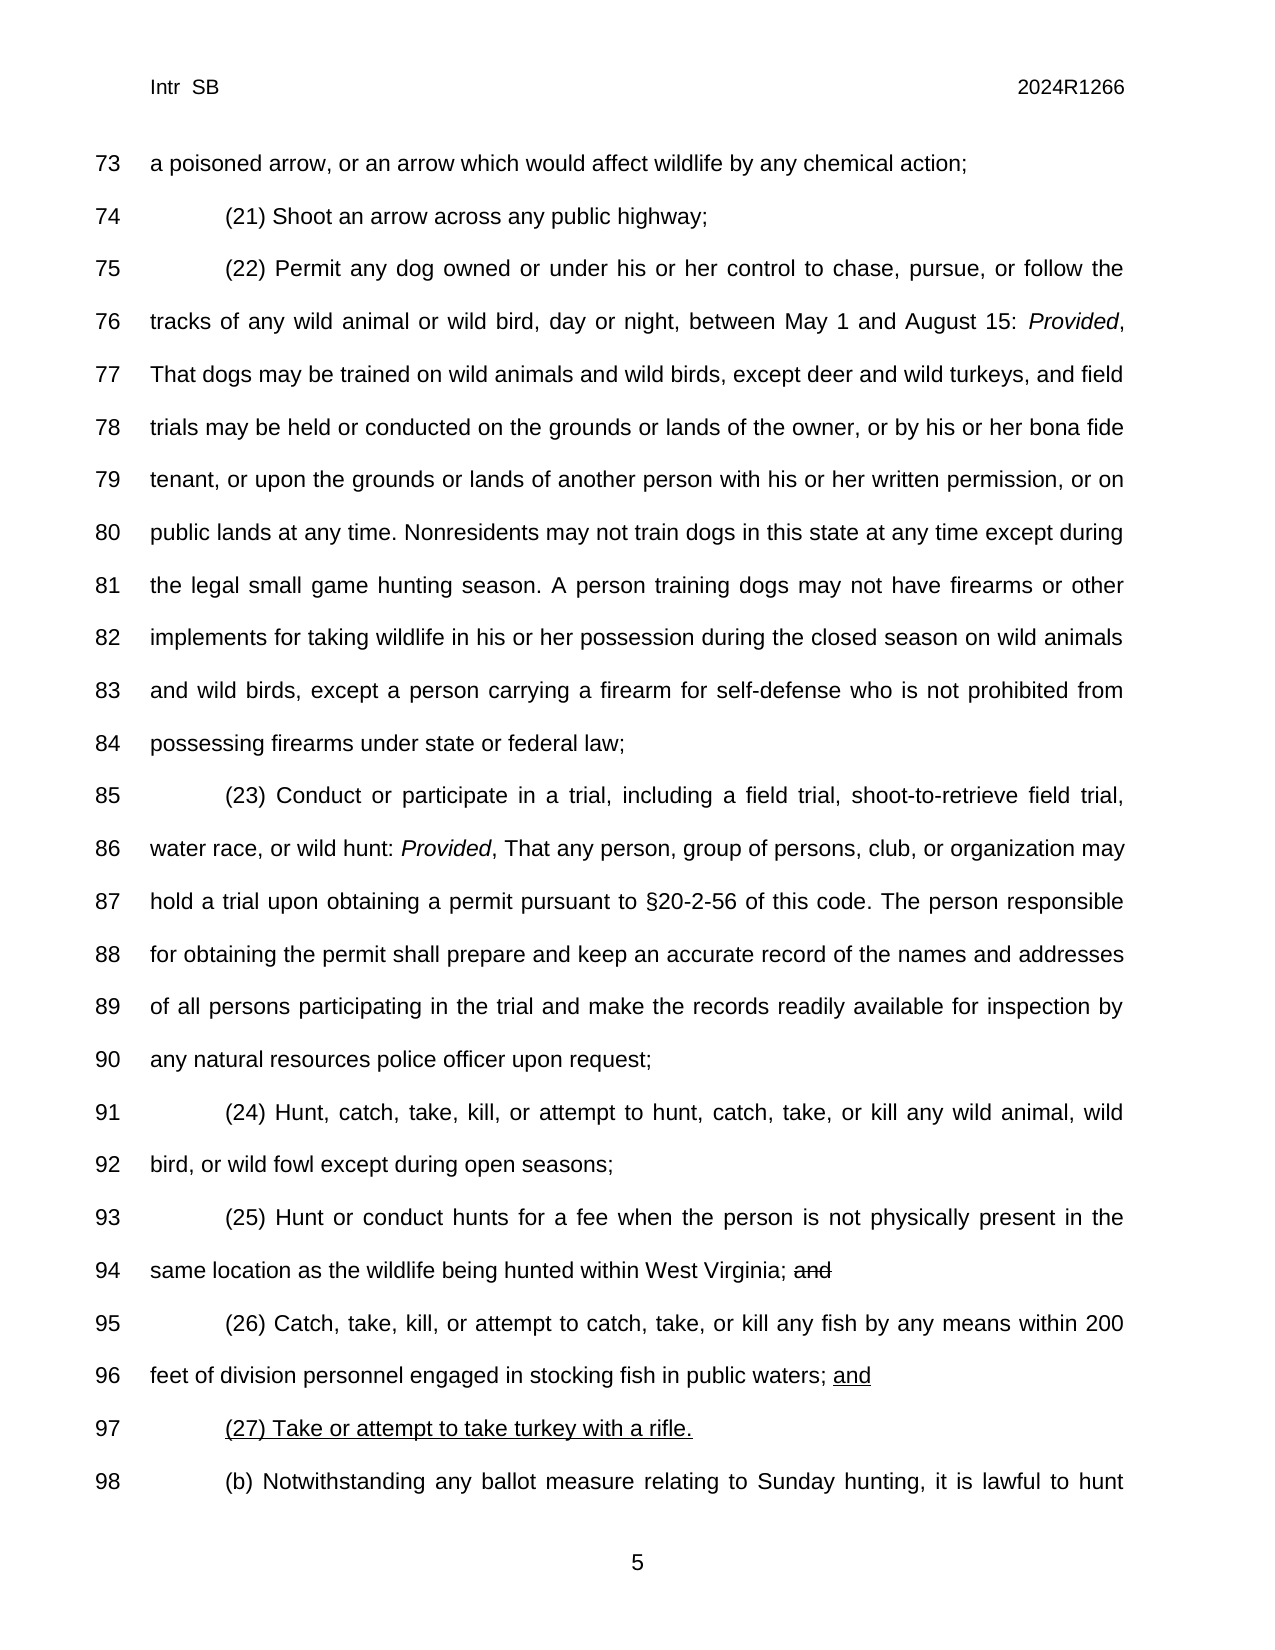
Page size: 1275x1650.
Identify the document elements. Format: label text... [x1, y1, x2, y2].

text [150, 150, 1125, 176]
text (27) Take or attempt to take turkey with a rifle. [150, 1415, 1125, 1441]
text (25) Hunt or conduct hunts for a fee when the person is not physically present in the same location as the wildlife being hunted within West Virginia; and [150, 1204, 1125, 1283]
text (23) Conduct or participate in a trial, including a field trial, shoot-to-retrieve field trial, water race, or wild hunt: Provided, That any person, group of persons, club, or organization may hold a trial upon obtaining a permit pursuant to §20-2-56 of this code. The person responsible for obtaining the permit shall prepare and keep an accurate record of the names and addresses of all persons participating in the trial and make the records readily available for inspection by any natural resources police officer upon request; [150, 782, 1125, 1072]
text (26) Catch, take, kill, or attempt to catch, take, or kill any fish by any means within 200 feet of division personnel engaged in stocking fish in public waters; and [150, 1309, 1125, 1389]
text (24) Hunt, catch, take, kill, or attempt to hunt, catch, take, or kill any wild animal, wild bird, or wild fowl except during open seasons; [150, 1099, 1125, 1178]
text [150, 1468, 1125, 1494]
text (22) Permit any dog owned or under his or her control to chase, pursue, or follow the tracks of any wild animal or wild bird, day or night, between May 1 and August 15: Provided, That dogs may be trained on wild animals and wild birds, except deer and wild turkeys, and field trials may be held or conducted on the grounds or lands of the owner, or by his or her bona fide tenant, or upon the grounds or lands of another person with his or her written permission, or on public lands at any time. Nonresidents may not train dogs in this state at any time except during the legal small game hunting season. A person training dogs may not have firearms or other implements for taking wildlife in his or her possession during the closed season on wild animals and wild birds, except a person carrying a firearm for self-defense who is not prohibited from possessing firearms under state or federal law; [150, 255, 1125, 756]
text (21) Shoot an arrow across any public highway; [150, 203, 1125, 229]
